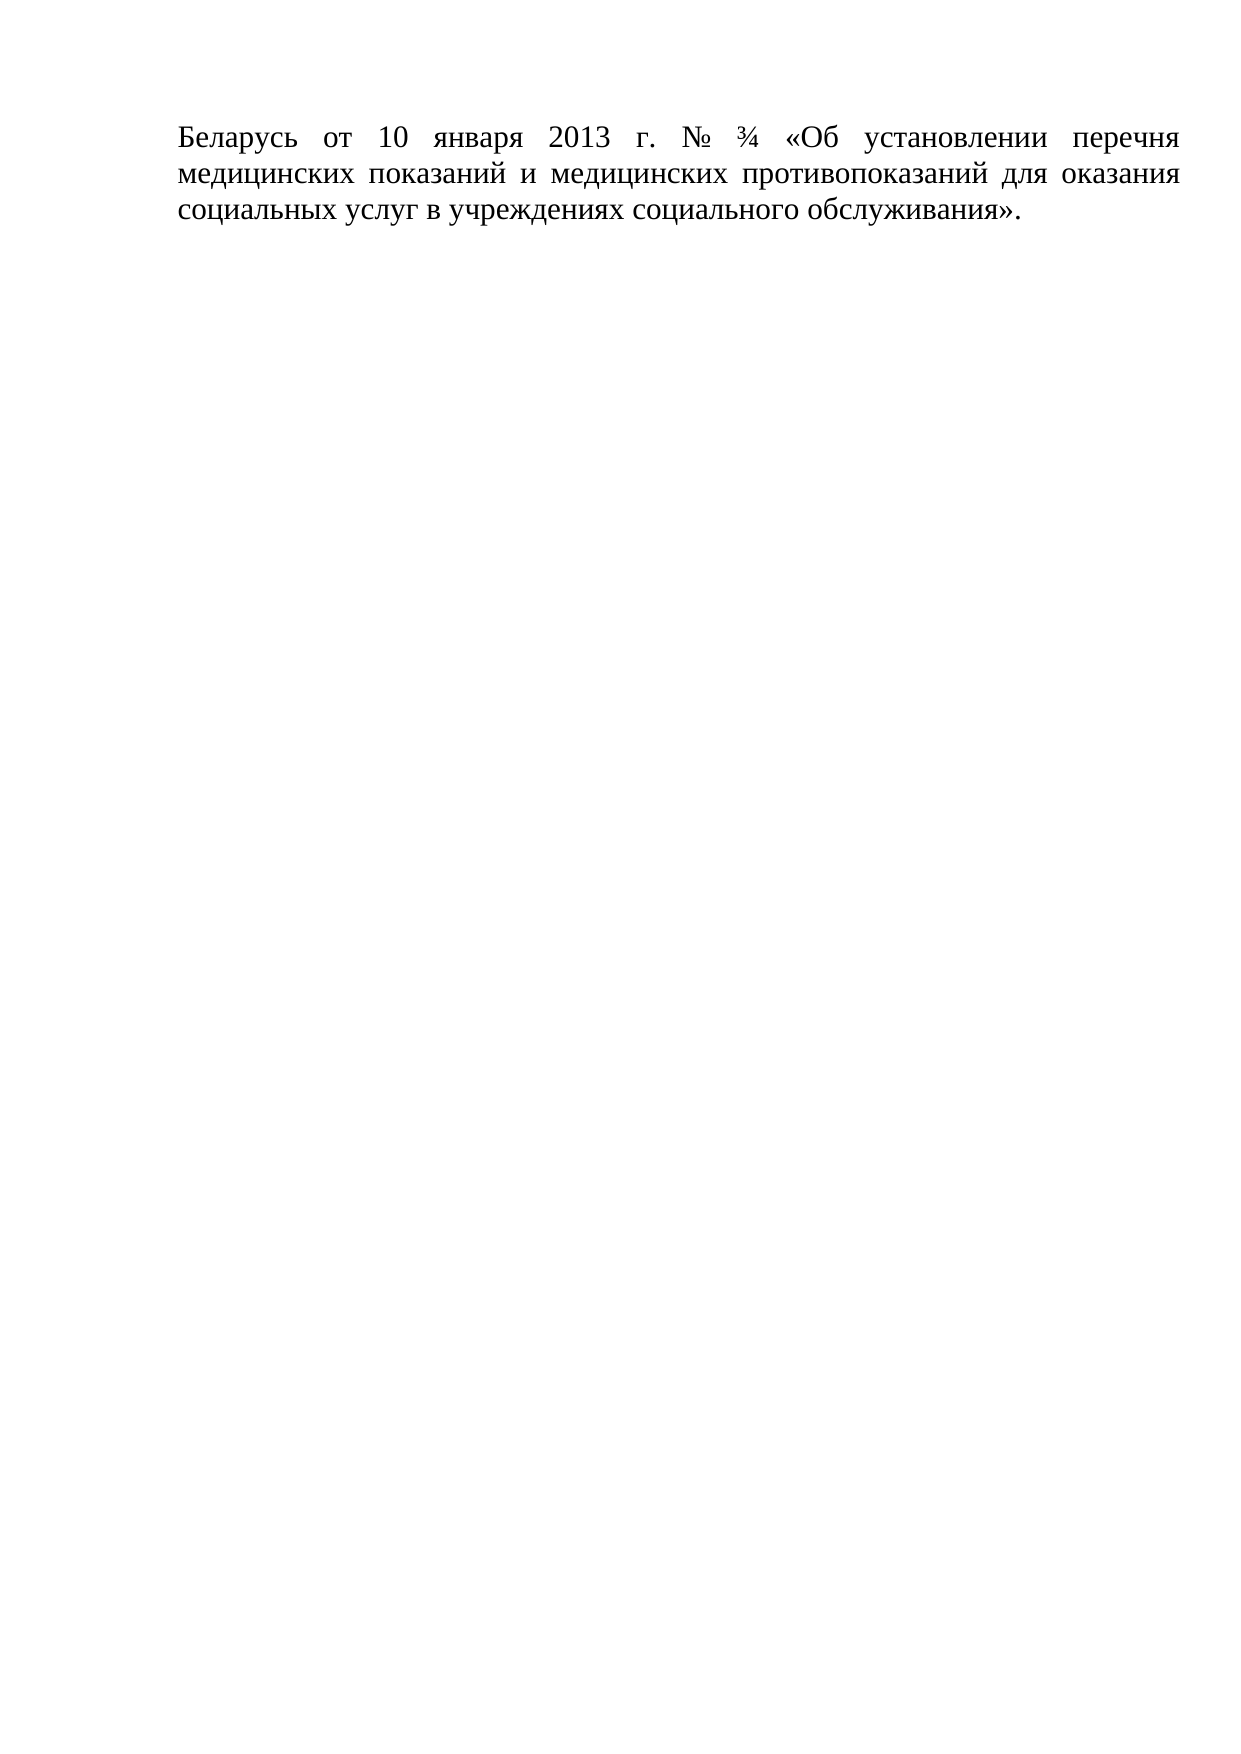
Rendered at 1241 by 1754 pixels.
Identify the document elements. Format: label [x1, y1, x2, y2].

text [177, 118, 1181, 226]
